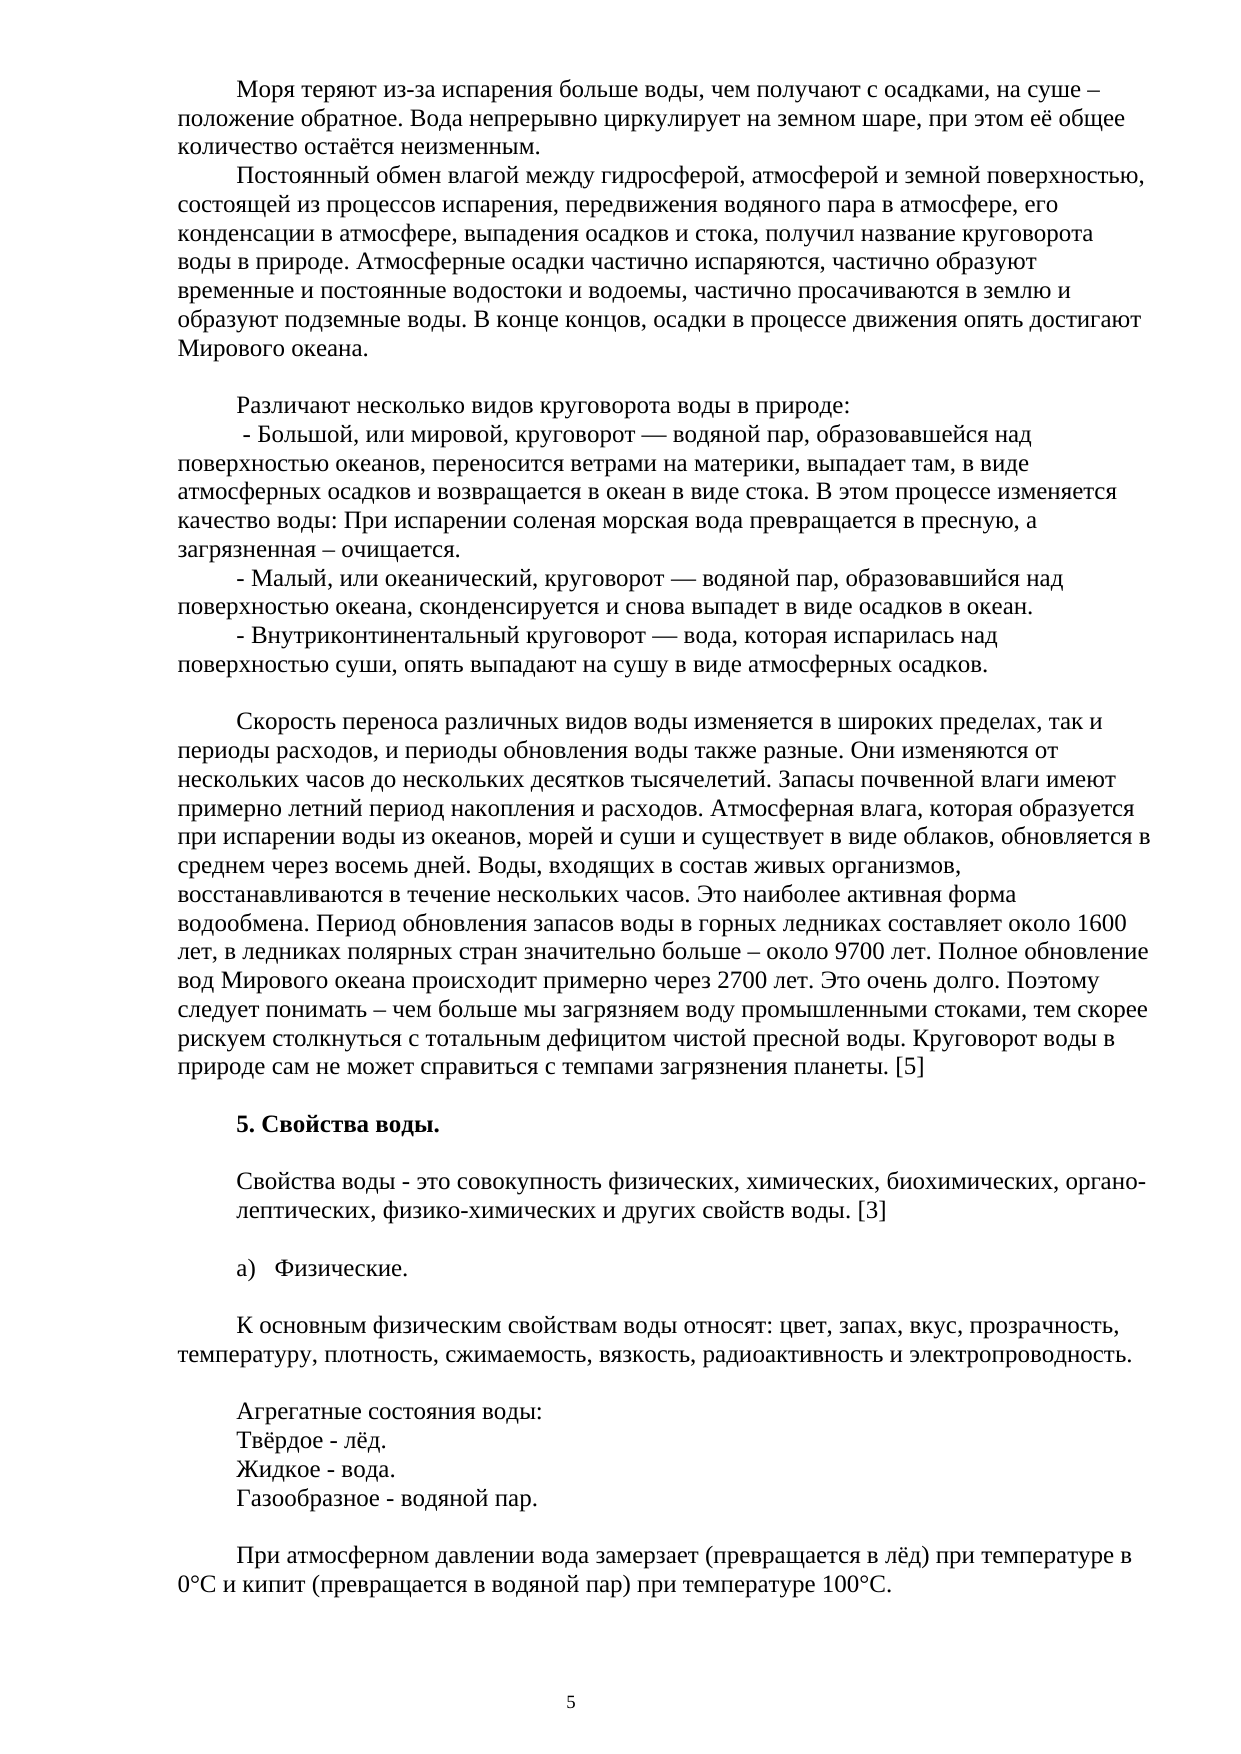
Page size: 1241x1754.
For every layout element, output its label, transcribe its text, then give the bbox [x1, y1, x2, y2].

text - Малый, или океанический, круговорот — водяной пар, образовавшийся над поверхностью океана, сконденсируется и снова выпадет в виде осадков в океан. [177, 563, 1152, 620]
text Твёрдое - лёд. [177, 1425, 1152, 1454]
text лептических, физико-химических и других свойств воды. [3] [177, 1195, 1152, 1224]
text К основным физическим свойствам воды относят: цвет, запах, вкус, прозрачность, температуру, плотность, сжимаемость, вязкость, радиоактивность и электропроводность. [177, 1310, 1152, 1368]
text При атмосферном давлении вода замерзает (превращается в лёд) при температуре в 0°C и кипит (превращается в водяной пар) при температуре 100°C. [177, 1540, 1152, 1598]
text Скорость переноса различных видов воды изменяется в широких пределах, так и периоды расходов, и периоды обновления воды также разные. Они изменяются от нескольких часов до нескольких десятков тысячелетий. Запасы почвенной влаги имеют примерно летний период накопления и расходов. Атмосферная влага, которая образуется при испарении воды из океанов, морей и суши и существует в виде облаков, обновляется в среднем через восемь дней. Воды, входящих в состав живых организмов, восстанавливаются в течение нескольких часов. Это наиболее активная форма водообмена. Период обновления запасов воды в горных ледниках составляет около 1600 лет, в ледниках полярных стран значительно больше – около 9700 лет. Полное обновление вод Мирового океана происходит примерно через 2700 лет. Это очень долго. Поэтому следует понимать – чем больше мы загрязняем воду промышленными стоками, тем скорее рискуем столкнуться с тотальным дефицитом чистой пресной воды. Круговорот воды в природе сам не может справиться с темпами загрязнения планеты. [5] [177, 706, 1152, 1080]
text Моря теряют из-за испарения больше воды, чем получают с осадками, на суше – положение обратное. Вода непрерывно циркулирует на земном шаре, при этом её общее количество остаётся неизменным. [177, 74, 1152, 160]
text - Внутриконтинентальный круговорот — вода, которая испарилась над поверхностью суши, опять выпадают на сушу в виде атмосферных осадков. [177, 620, 1152, 678]
text Газообразное - водяной пар. [177, 1483, 1152, 1511]
text Агрегатные состояния воды: [177, 1396, 1152, 1425]
text а) Физические. [177, 1253, 1152, 1281]
text Постоянный обмен влагой между гидросферой, атмосферой и земной поверхностью, состоящей из процессов испарения, передвижения водяного пара в атмосфере, его конденсации в атмосфере, выпадения осадков и стока, получил название круговорота воды в природе. Атмосферные осадки частично испаряются, частично образуют временные и постоянные водостоки и водоемы, частично просачиваются в землю и образуют подземные воды. В конце концов, осадки в процессе движения опять достигают Мирового океана. [177, 160, 1152, 361]
text 5. Свойства воды. [177, 1109, 1152, 1138]
text Жидкое - вода. [177, 1454, 1152, 1483]
text Различают несколько видов круговорота воды в природе: [177, 390, 1152, 419]
text Свойства воды - это совокупность физических, химических, биохимических, органо- [177, 1166, 1152, 1195]
text - Большой, или мировой, круговорот — водяной пар, образовавшейся над поверхностью океанов, переносится ветрами на материки, выпадает там, в виде атмосферных осадков и возвращается в океан в виде стока. В этом процессе изменяется качество воды: При испарении соленая морская вода превращается в пресную, а загрязненная – очищается. [177, 419, 1152, 563]
